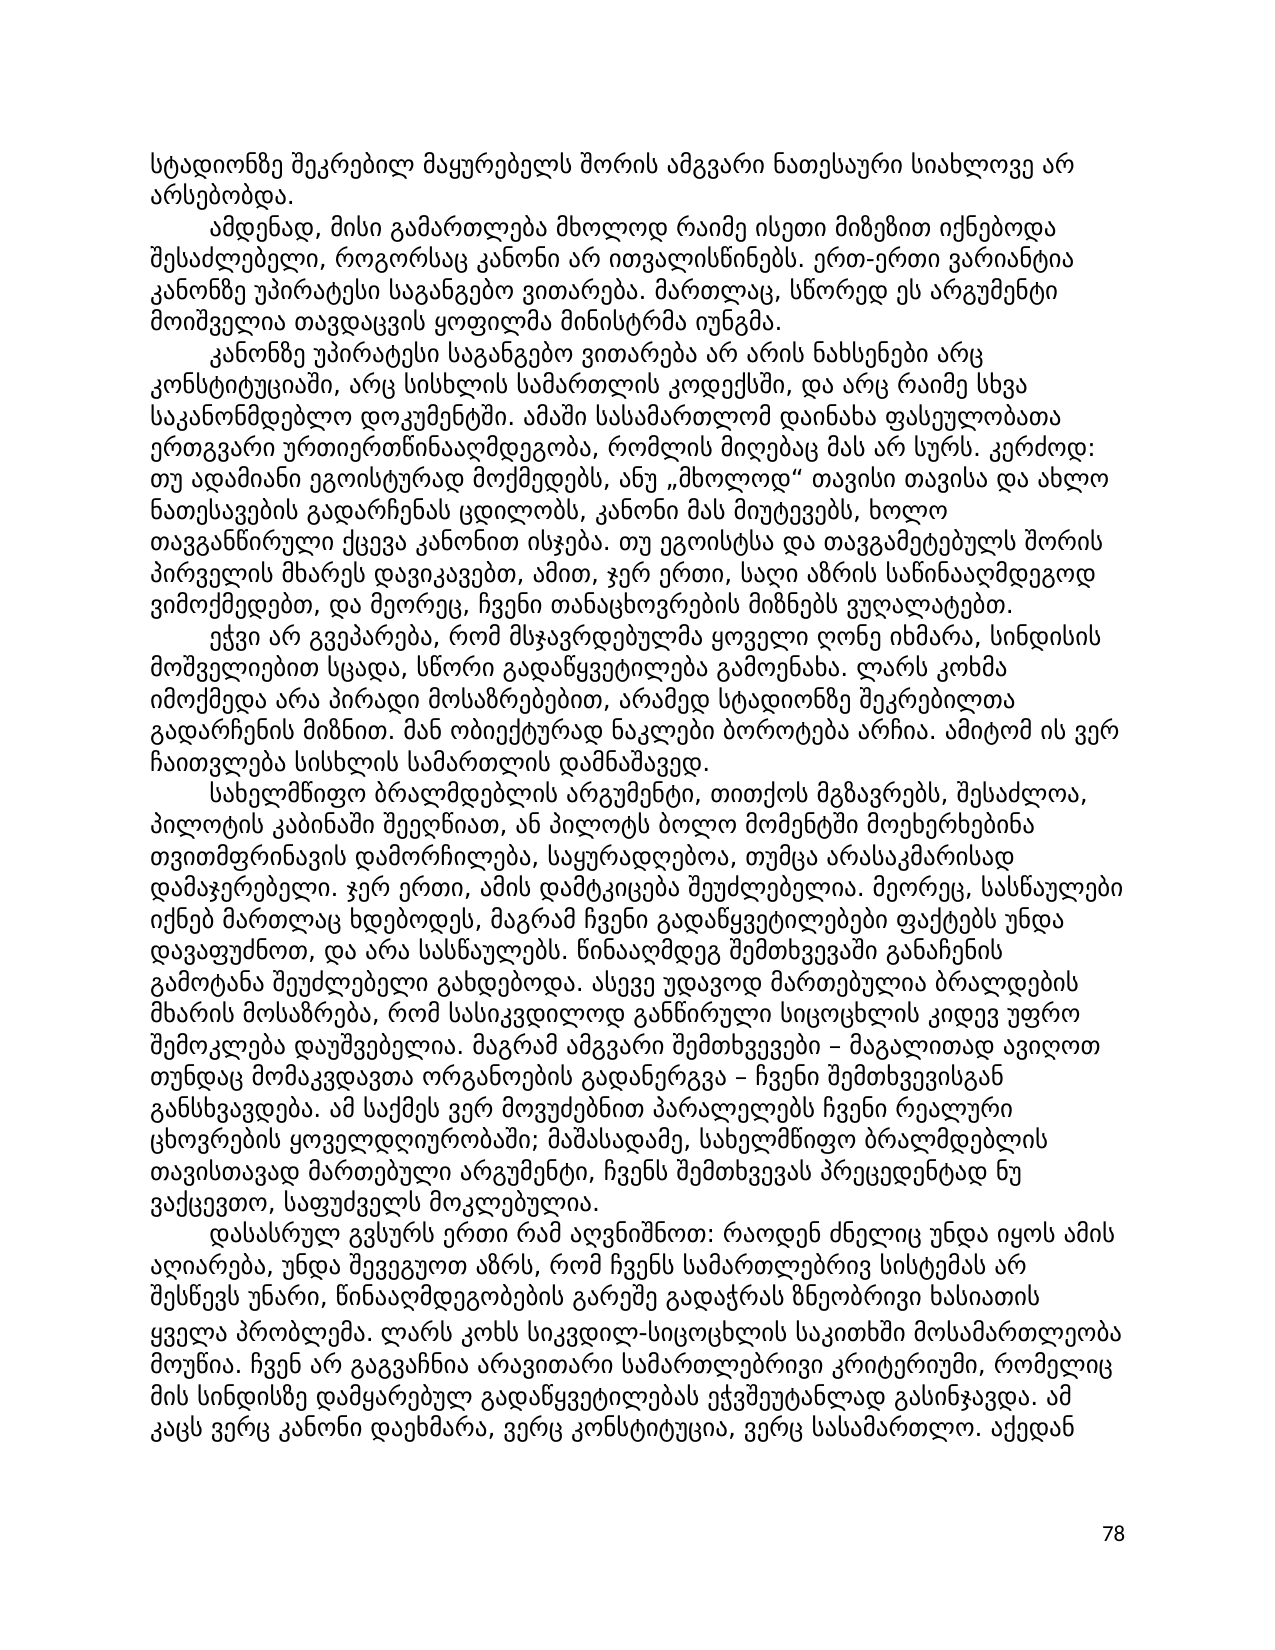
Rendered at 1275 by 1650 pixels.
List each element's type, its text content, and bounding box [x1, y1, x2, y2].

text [150, 1219, 1125, 1443]
text ეჭვი არ გვეპარება, რომ მსჯავრდებულმა ყოველი ღონე იხმარა, სინდისის მოშველიებით სცადა, სწორი გადაწყვეტილება გამოენახა. ლარს კოხმა იმოქმედა არა პირადი მოსაზრებებით, არამედ სტადიონზე შეკრებილთა გადარჩენის მიზნით. მან ობიექტურად ნაკლები ბოროტება არჩია. ამიტომ ის ვერ ჩაითვლება სისხლის სამართლის დამნაშავედ. [150, 622, 1125, 777]
text კანონზე უპირატესი საგანგებო ვითარება არ არის ნახსენები არც კონსტიტუციაში, არც სისხლის სამართლის კოდექსში, და არც რაიმე სხვა საკანონმდებლო დოკუმენტში. ამაში სასამართლომ დაინახა ფასეულობათა ერთგვარი ურთიერთწინააღმდეგობა, რომლის მიღებაც მას არ სურს. კერძოდ: თუ ადამიანი ეგოისტურად მოქმედებს, ანუ „მხოლოდ“ თავისი თავისა და ახლო ნათესავების გადარჩენას ცდილობს, კანონი მას მიუტევებს, ხოლო თავგანწირული ქცევა კანონით ისჯება. თუ ეგოისტსა და თავგამეტებულს შორის პირველის მხარეს დავიკავებთ, ამით, ჯერ ერთი, საღი აზრის საწინააღმდეგოდ ვიმოქმედებთ, და მეორეც, ჩვენი თანაცხოვრების მიზნებს ვუღალატებთ. [150, 339, 1125, 619]
text სახელმწიფო ბრალმდებლის არგუმენტი, თითქოს მგზავრებს, შესაძლოა, პილოტის კაბინაში შეეღწიათ, ან პილოტს ბოლო მომენტში მოეხერხებინა თვითმფრინავის დამორჩილება, საყურადღებოა, თუმცა არასაკმარისად დამაჯერებელი. ჯერ ერთი, ამის დამტკიცება შეუძლებელია. მეორეც, სასწაულები იქნებ მართლაც ხდებოდეს, მაგრამ ჩვენი გადაწყვეტილებები ფაქტებს უნდა დავაფუძნოთ, და არა სასწაულებს. წინააღმდეგ შემთხვევაში განაჩენის გამოტანა შეუძლებელი გახდებოდა. ასევე უდავოდ მართებულია ბრალდების მხარის მოსაზრება, რომ სასიკვდილოდ განწირული სიცოცხლის კიდევ უფრო შემოკლება დაუშვებელია. მაგრამ ამგვარი შემთხვევები – მაგალითად ავიღოთ თუნდაც მომაკვდავთა ორგანოების გადანერგვა – ჩვენი შემთხვევისგან განსხვავდება. ამ საქმეს ვერ მოვუძებნით პარალელებს ჩვენი რეალური ცხოვრების ყოველდღიურობაში; მაშასადამე, სახელმწიფო ბრალმდებლის თავისთავად მართებული არგუმენტი, ჩვენს შემთხვევას პრეცედენტად ნუ ვაქცევთო, საფუძველს მოკლებულია. [150, 779, 1125, 1217]
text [150, 150, 1125, 211]
text ამდენად, მისი გამართლება მხოლოდ რაიმე ისეთი მიზეზით იქნებოდა შესაძლებელი, როგორსაც კანონი არ ითვალისწინებს. ერთ-ერთი ვარიანტია კანონზე უპირატესი საგანგებო ვითარება. მართლაც, სწორედ ეს არგუმენტი მოიშველია თავდაცვის ყოფილმა მინისტრმა იუნგმა. [150, 213, 1125, 336]
